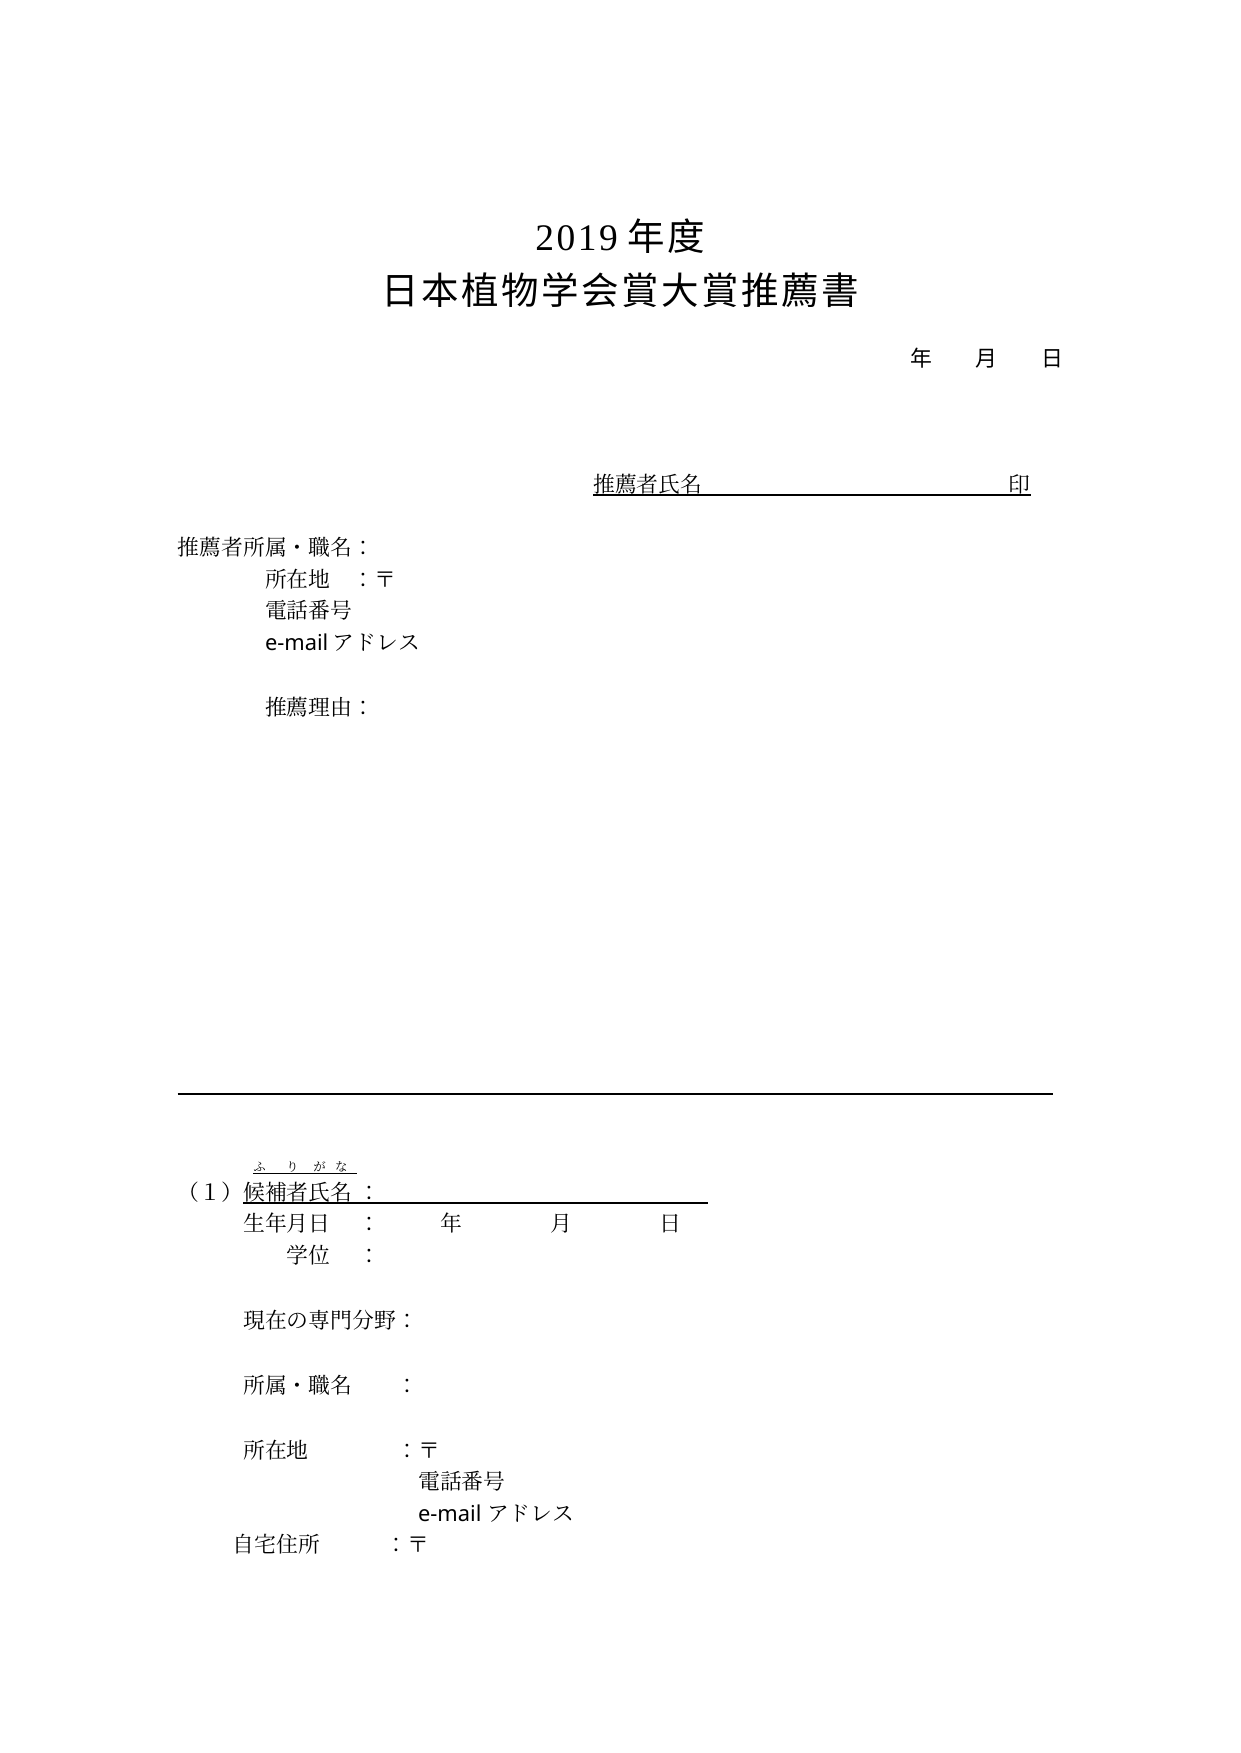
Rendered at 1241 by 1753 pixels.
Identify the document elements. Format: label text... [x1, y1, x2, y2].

text 年 月 日 [177, 341, 1063, 372]
text 2019年度 [177, 207, 1063, 261]
text e-mail アドレス [177, 1496, 1063, 1527]
text （１） ： [177, 1157, 1063, 1207]
text 所在地 ：〒 [177, 562, 1063, 593]
text 推薦者氏名 印 [177, 467, 1063, 499]
text 学位 ： [177, 1238, 1063, 1269]
text 生年月日 ： 年 月 日 [177, 1207, 1063, 1238]
text 所在地 ：〒 [177, 1433, 1063, 1464]
text 推薦者所属・職名： [177, 530, 1063, 562]
text 電話番号 [177, 1464, 1063, 1496]
text 電話番号 [177, 593, 1063, 625]
text e-mailアドレス [177, 625, 1063, 656]
text 日本植物学会賞大賞推薦書 [177, 261, 1063, 315]
text 推薦理由： [177, 690, 1063, 721]
text 自宅住所 ：〒 [177, 1527, 1063, 1559]
text 現在の専門分野： [177, 1303, 1063, 1334]
text 所属・職名 ： [177, 1368, 1063, 1399]
